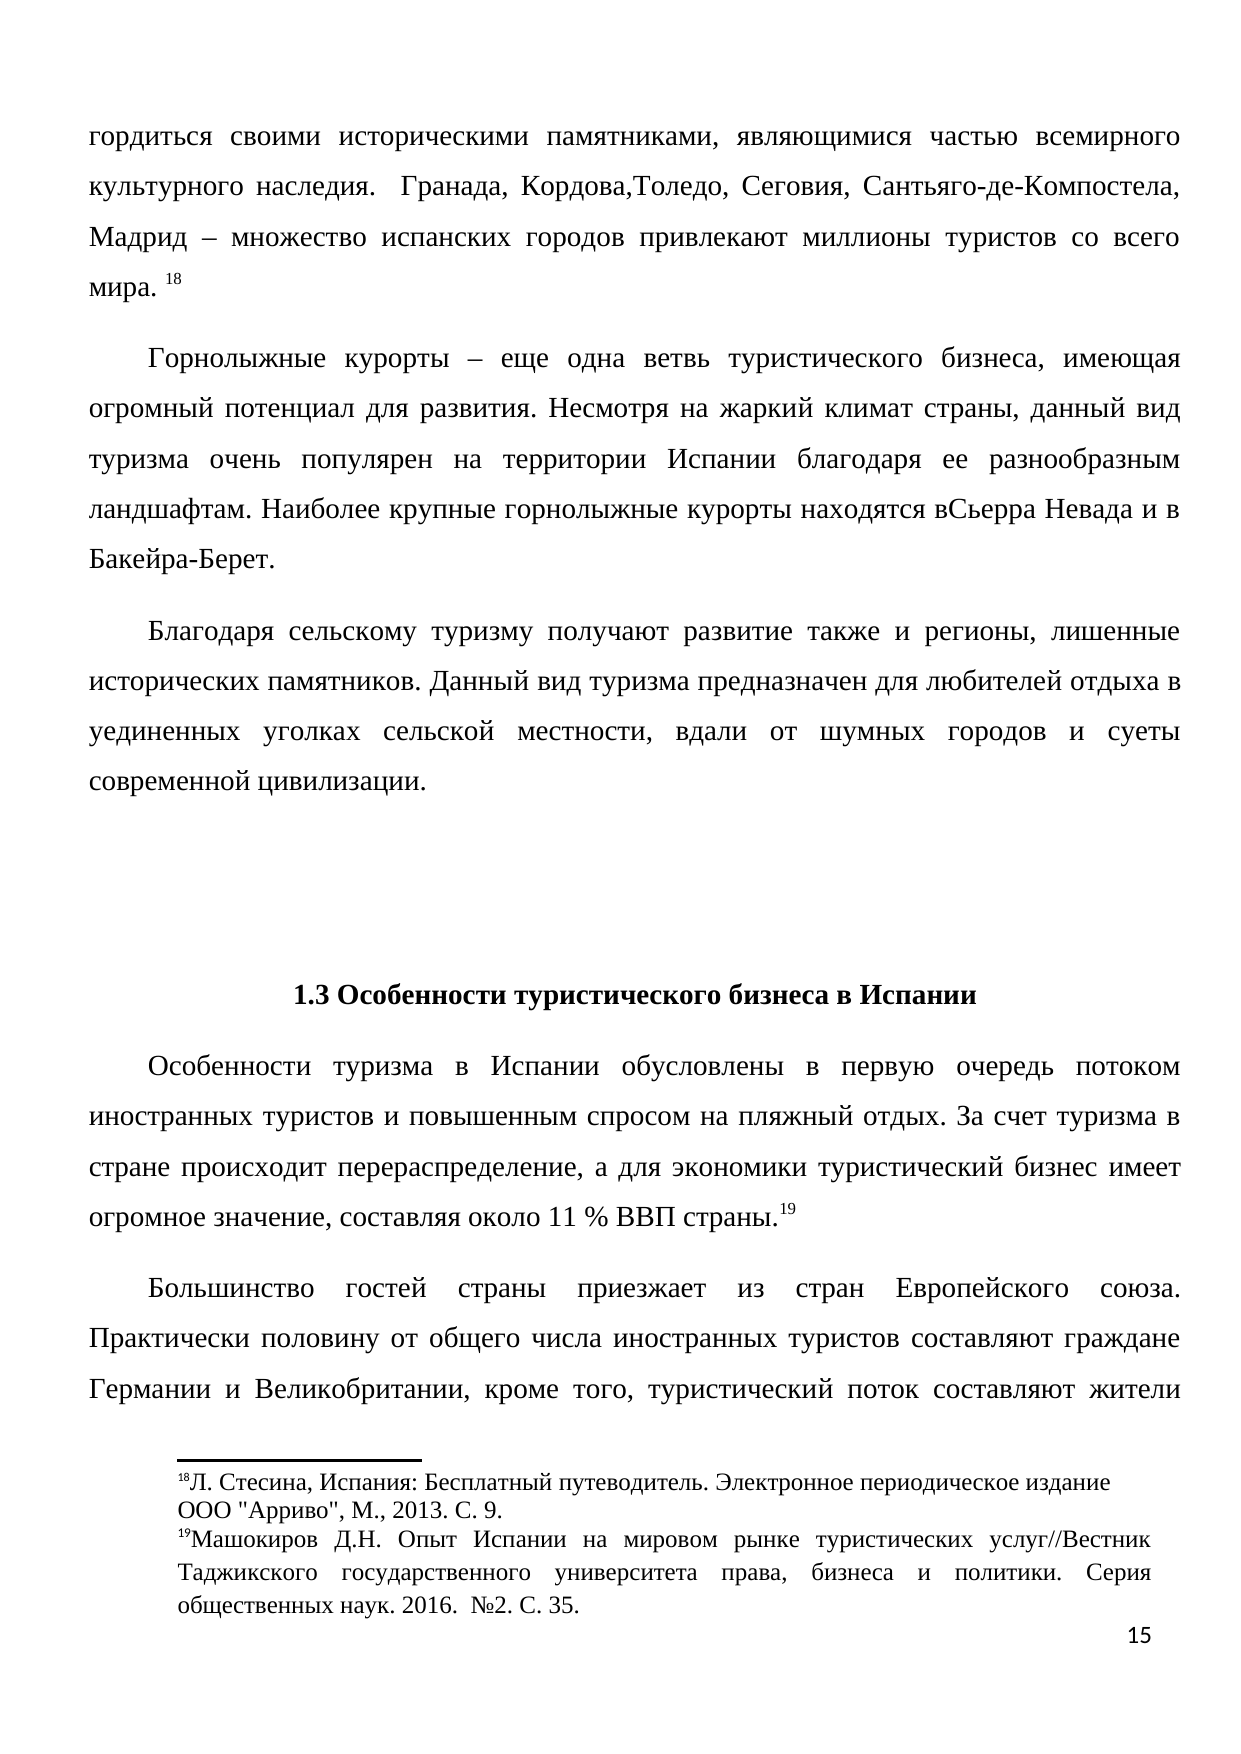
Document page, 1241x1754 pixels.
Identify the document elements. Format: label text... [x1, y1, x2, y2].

text Благодаря сельскому туризму получают развитие также и регионы, лишенные исторических памятников. Данный вид туризма предназначен для любителей отдыха в уединенных уголках сельской местности, вдали от шумных городов и суеты современной цивилизации. [88, 613, 1181, 797]
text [88, 1270, 1181, 1404]
text Особенности туризма в Испании обусловлены в первую очередь потоком иностранных туристов и повышенным спросом на пляжный отдых. За счет туризма в стране происходит перераспределение, а для экономики туристический бизнес имеет огромное значение, составляя около 11 % ВВП страны. [88, 1048, 1181, 1233]
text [88, 118, 1181, 303]
text Горнолыжные курорты – еще одна ветвь туристического бизнеса, имеющая огромный потенциал для развития. Несмотря на жаркий климат страны, данный вид туризма очень популярен на территории Испании благодаря ее разнообразным ландшафтам. Наиболее крупные горнолыжные курорты находятся вСьерра Невада и в Бакейра-Берет. [88, 340, 1181, 575]
text 1.3 Особенности туристического бизнеса в Испании [88, 977, 1181, 1011]
